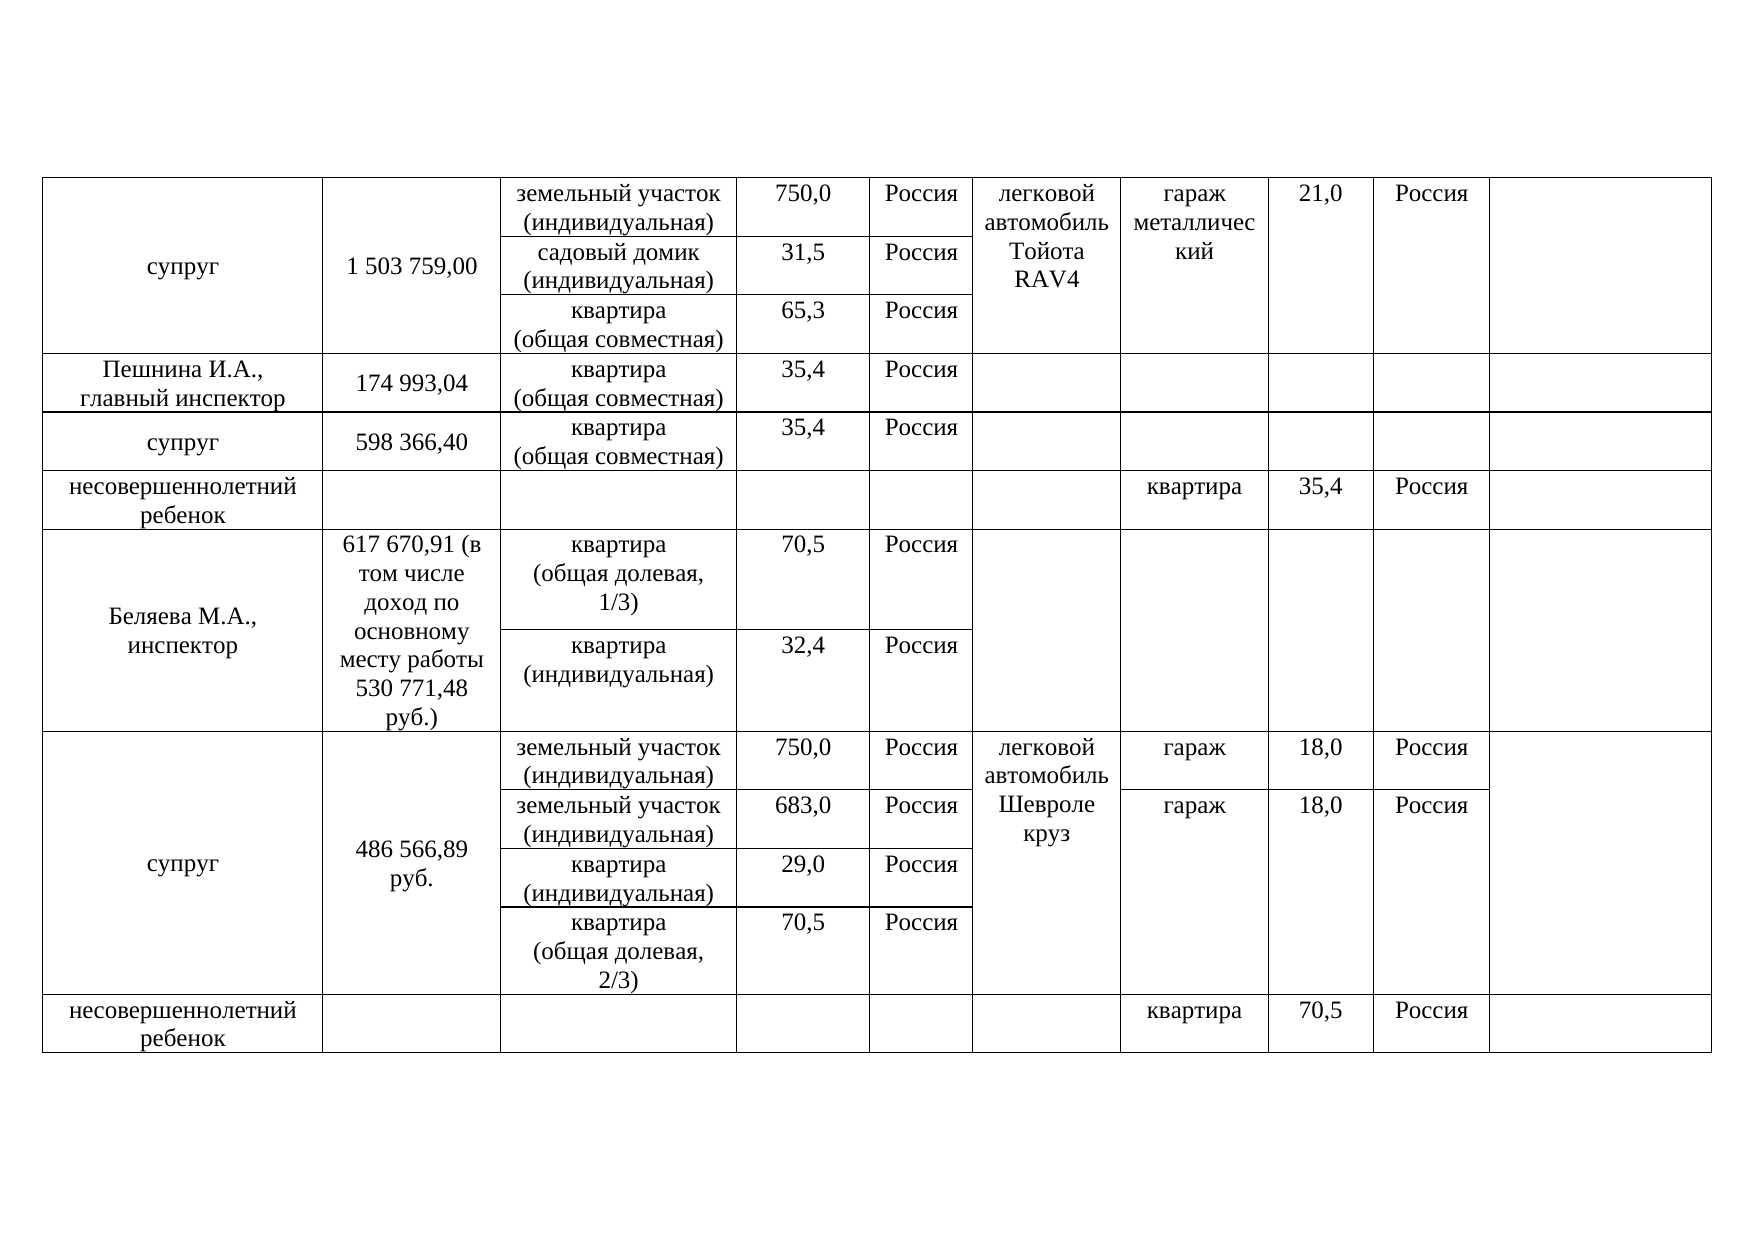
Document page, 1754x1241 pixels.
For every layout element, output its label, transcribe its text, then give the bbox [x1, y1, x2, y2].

table_cell [1374, 530, 1489, 731]
table_cell [973, 471, 1120, 528]
table_cell [323, 995, 500, 1052]
table_cell квартира (общая совместная) [501, 413, 736, 470]
table_cell Россия [870, 354, 972, 411]
table_cell [1121, 413, 1268, 470]
table_cell Россия [1374, 178, 1489, 353]
table_cell [1269, 354, 1373, 411]
table_cell [1490, 732, 1711, 994]
table_cell легковой автомобиль Шевроле круз [973, 732, 1120, 994]
table_cell 598 366,40 [323, 413, 500, 470]
table_cell легковой автомобиль Тойота RAV4 [973, 178, 1120, 353]
table_cell 18,0 [1269, 732, 1373, 789]
table_cell земельный участок (индивидуальная) [501, 790, 736, 848]
table_cell супруг [43, 732, 322, 994]
table_cell [870, 995, 972, 1052]
table_cell Россия [870, 295, 972, 353]
table_cell 31,5 [737, 237, 869, 294]
table_cell Россия [1374, 995, 1489, 1052]
table_cell квартира (индивидуальная) [501, 630, 736, 731]
table_cell квартира (общая долевая, 1/3) [501, 530, 736, 629]
table_cell 70,5 [1269, 995, 1373, 1052]
table_cell [1374, 354, 1489, 411]
table_cell [501, 471, 736, 528]
table_cell 486 566,89 руб. [323, 732, 500, 994]
table_cell [973, 995, 1120, 1052]
table_cell земельный участок (индивидуальная) [501, 178, 736, 236]
table_cell квартира (общая совместная) [501, 354, 736, 411]
table_cell 70,5 [737, 530, 869, 629]
table_cell несовершеннолетний ребенок [43, 471, 322, 528]
table_cell Россия [1374, 471, 1489, 528]
table_cell квартира [1121, 471, 1268, 528]
table_cell Россия [870, 908, 972, 994]
table_cell 1 503 759,00 [323, 178, 500, 353]
table_cell [973, 354, 1120, 411]
table_cell 70,5 [737, 908, 869, 994]
table_cell гараж металлический [1121, 178, 1268, 353]
table_cell Россия [870, 530, 972, 629]
table_cell супруг [43, 178, 322, 353]
table_cell 65,3 [737, 295, 869, 353]
table_cell Россия [870, 413, 972, 470]
table_cell Россия [1374, 732, 1489, 789]
table_cell [737, 995, 869, 1052]
table_cell 35,4 [1269, 471, 1373, 528]
table_cell Россия [870, 849, 972, 906]
table_cell [1490, 530, 1711, 731]
table_cell Пешнина И.А., главный инспектор [43, 354, 322, 411]
table_cell 32,4 [737, 630, 869, 731]
table_cell квартира (общая совместная) [501, 295, 736, 353]
table_cell Россия [870, 178, 972, 236]
table_cell Россия [870, 790, 972, 848]
table_cell [1490, 995, 1711, 1052]
table_cell [501, 995, 736, 1052]
table_cell квартира [1121, 995, 1268, 1052]
table_cell Россия [870, 732, 972, 789]
table_cell Россия [1374, 790, 1489, 994]
table_cell 35,4 [737, 413, 869, 470]
table_cell [1374, 413, 1489, 470]
table_cell квартира (общая долевая, 2/3) [501, 908, 736, 994]
table_cell гараж [1121, 790, 1268, 994]
table_cell Беляева М.А., инспектор [43, 530, 322, 731]
table_cell [973, 530, 1120, 731]
table_cell 18,0 [1269, 790, 1373, 994]
table_cell 29,0 [737, 849, 869, 906]
table_cell [1121, 530, 1268, 731]
table_cell [1269, 530, 1373, 731]
table_cell несовершеннолетний ребенок [43, 995, 322, 1052]
table_cell [323, 471, 500, 528]
table_cell 617 670,91 (в том числе доход по основному месту работы 530 771,48 руб.) [323, 530, 500, 731]
table_cell земельный участок (индивидуальная) [501, 732, 736, 789]
table_cell [737, 471, 869, 528]
table_cell [1490, 178, 1711, 353]
table_cell 750,0 [737, 178, 869, 236]
table_cell Россия [870, 630, 972, 731]
table_cell квартира (индивидуальная) [501, 849, 736, 906]
table_cell [870, 471, 972, 528]
table_cell 174 993,04 [323, 354, 500, 411]
table_cell [973, 413, 1120, 470]
table_cell 21,0 [1269, 178, 1373, 353]
table_cell [1490, 471, 1711, 528]
table_cell гараж [1121, 732, 1268, 789]
table_cell [1269, 413, 1373, 470]
table_cell супруг [43, 413, 322, 470]
table_cell 683,0 [737, 790, 869, 848]
table_cell садовый домик (индивидуальная) [501, 237, 736, 294]
table_cell [1490, 413, 1711, 470]
table_cell 35,4 [737, 354, 869, 411]
table_cell [1121, 354, 1268, 411]
table_cell Россия [870, 237, 972, 294]
table_cell [1490, 354, 1711, 411]
table_cell 750,0 [737, 732, 869, 789]
